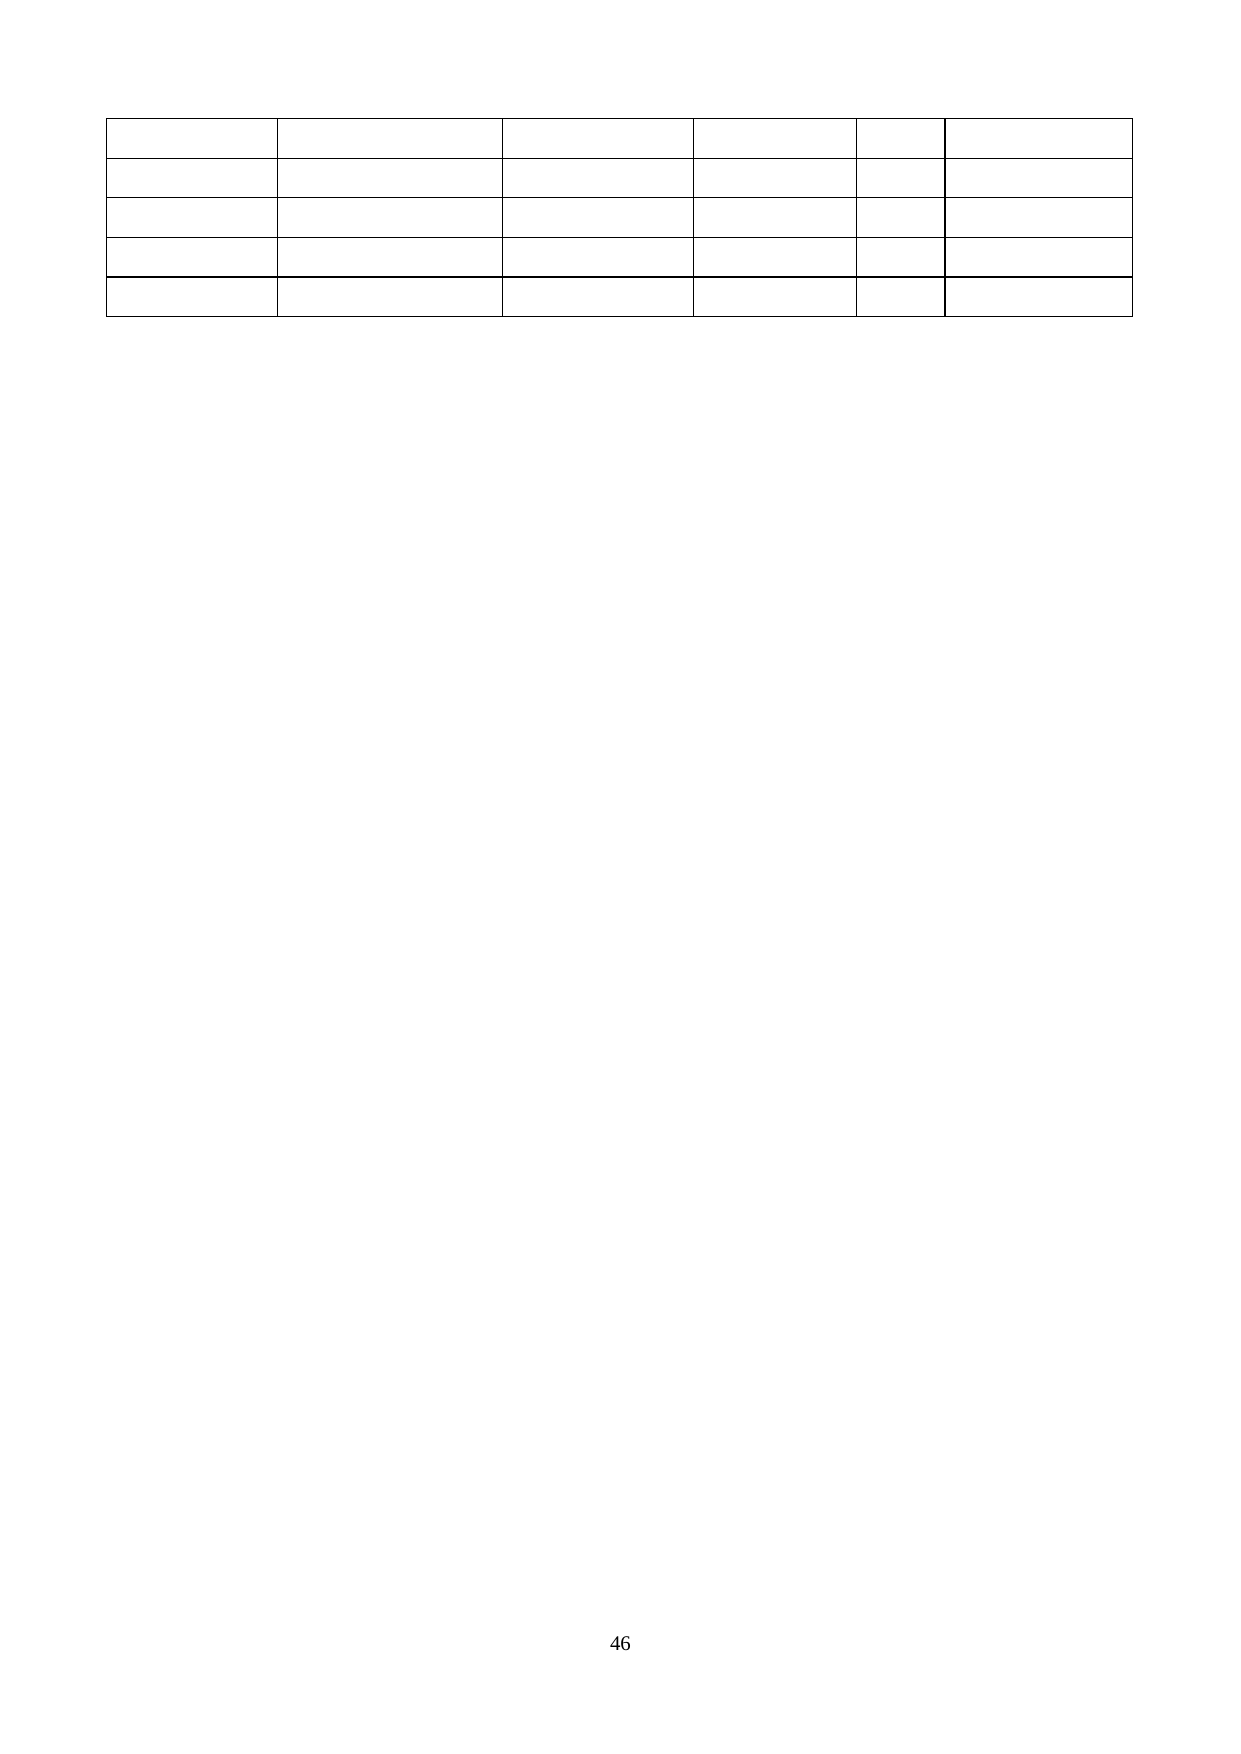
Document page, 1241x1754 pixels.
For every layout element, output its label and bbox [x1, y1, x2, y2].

table_cell [946, 198, 1132, 237]
table_cell [278, 159, 502, 197]
table_cell [278, 238, 502, 276]
table_cell [946, 238, 1132, 276]
table_cell [503, 119, 693, 158]
table_cell [503, 159, 693, 197]
table_cell [503, 198, 693, 237]
table_cell [857, 119, 944, 158]
table_cell [694, 278, 856, 316]
table_cell [694, 119, 856, 158]
table_cell [857, 198, 944, 237]
table_cell [107, 198, 277, 237]
table_cell [946, 278, 1132, 316]
table_cell [857, 238, 944, 276]
table_cell [278, 119, 502, 158]
table_cell [946, 159, 1132, 197]
table_cell [278, 198, 502, 237]
table_cell [503, 278, 693, 316]
table_cell [503, 238, 693, 276]
table_cell [278, 278, 502, 316]
table_cell [107, 119, 277, 158]
table_cell [694, 238, 856, 276]
table_cell [694, 198, 856, 237]
table_cell [107, 278, 277, 316]
table_cell [107, 159, 277, 197]
table_cell [857, 278, 944, 316]
table_cell [694, 159, 856, 197]
table_cell [107, 238, 277, 276]
table_cell [946, 119, 1132, 158]
table_cell [857, 159, 944, 197]
